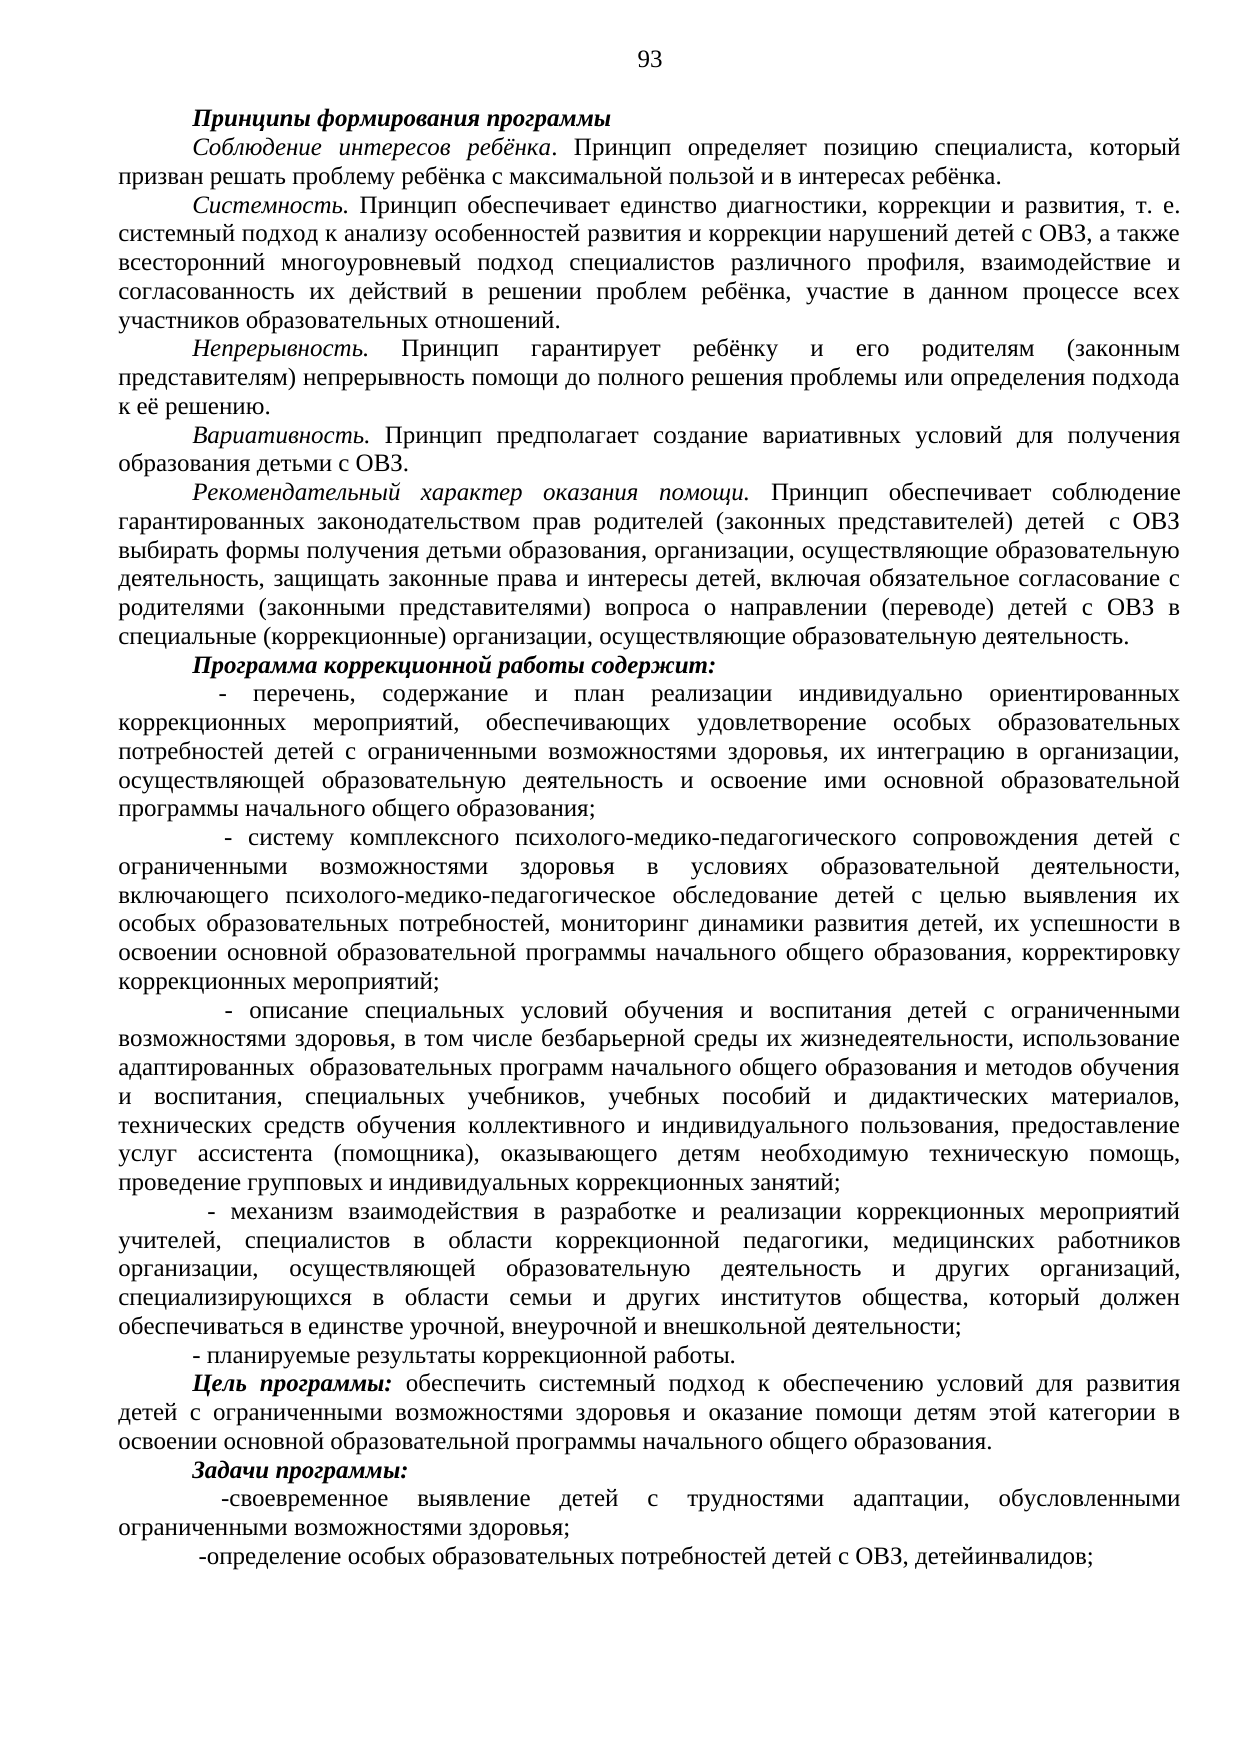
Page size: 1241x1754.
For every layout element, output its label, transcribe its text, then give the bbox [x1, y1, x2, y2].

text Непрерывность. Принцип гарантирует ребёнку и его родителям (законным представителям) непрерывность помощи до полного решения проблемы или определения подхода к её решению. [118, 333, 1181, 420]
text Рекомендательный характер оказания помощи. Принцип обеспечивает соблюдение гарантированных законодательством прав родителей (законных представителей) детей с ОВЗ выбирать формы получения детьми образования, организации, осуществляющие образовательную деятельность, защищать законные права и интересы детей, включая обязательное согласование с родителями (законными представителями) вопроса о направлении (переводе) детей с ОВЗ в специальные (коррекционные) организации, осуществляющие образовательную деятельность. [118, 477, 1181, 650]
text - описание специальных условий обучения и воспитания детей с ограниченными возможностями здоровья, в том числе безбарьерной среды их жизнедеятельности, использование адаптированных образовательных программ начального общего образования и методов обучения и воспитания, специальных учебников, учебных пособий и дидактических материалов, технических средств обучения коллективного и индивидуального пользования, предоставление услуг ассистента (помощника), оказывающего детям необходимую техническую помощь, проведение групповых и индивидуальных коррекционных занятий; [118, 995, 1181, 1196]
text Цель программы: обеспечить системный подход к обеспечению условий для развития детей с ограниченными возможностями здоровья и оказание помощи детям этой категории в освоении основной образовательной программы начального общего образования. [118, 1368, 1181, 1455]
text - перечень, содержание и план реализации индивидуально ориентированных коррекционных мероприятий, обеспечивающих удовлетворение особых образовательных потребностей детей с ограниченными возможностями здоровья, их интеграцию в организации, осуществляющей образовательную деятельность и освоение ими основной образовательной программы начального общего образования; [118, 678, 1181, 822]
text -своевременное выявление детей с трудностями адаптации, обусловленными ограниченными возможностями здоровья; [118, 1483, 1181, 1541]
text -определение особых образовательных потребностей детей с ОВЗ, детей­инвалидов; [118, 1541, 1181, 1570]
text Соблюдение интересов ребёнка. Принцип определяет позицию специалиста, который призван решать проблему ребёнка с максимальной пользой и в интересах ребёнка. [118, 132, 1181, 190]
text Программа коррекционной работы содержит: [118, 650, 1181, 678]
text Принципы формирования программы [118, 103, 1181, 132]
text Задачи программы: [118, 1455, 1181, 1483]
text - планируемые результаты коррекционной работы. [118, 1340, 1181, 1368]
text - механизм взаимодействия в разработке и реализации коррекционных мероприятий учителей, специалистов в области коррекционной педагогики, медицинских работников организации, осуществляющей образовательную деятельность и других организаций, специализирующихся в области семьи и других институтов общества, который должен обеспечиваться в единстве урочной, внеурочной и внешкольной деятельности; [118, 1196, 1181, 1340]
text Вариативность. Принцип предполагает создание вариативных условий для получения образования детьми с ОВЗ. [118, 420, 1181, 477]
text Системность. Принцип обеспечивает единство диагностики, коррекции и развития, т. е. системный подход к анализу особенностей развития и коррекции нарушений детей с ОВЗ, а также всесторонний многоуровневый подход специалистов различного профиля, взаимодействие и согласованность их действий в решении проблем ребёнка, участие в данном процессе всех участников образовательных отношений. [118, 190, 1181, 333]
text - систему комплексного психолого-медико-педагогического сопровождения детей с ограниченными возможностями здоровья в условиях образовательной деятельности, включающего психолого-медико-педагогическое обследование детей с целью выявления их особых образовательных потребностей, мониторинг динамики развития детей, их успешности в освоении основной образовательной программы начального общего образования, корректировку коррекционных мероприятий; [118, 822, 1181, 995]
